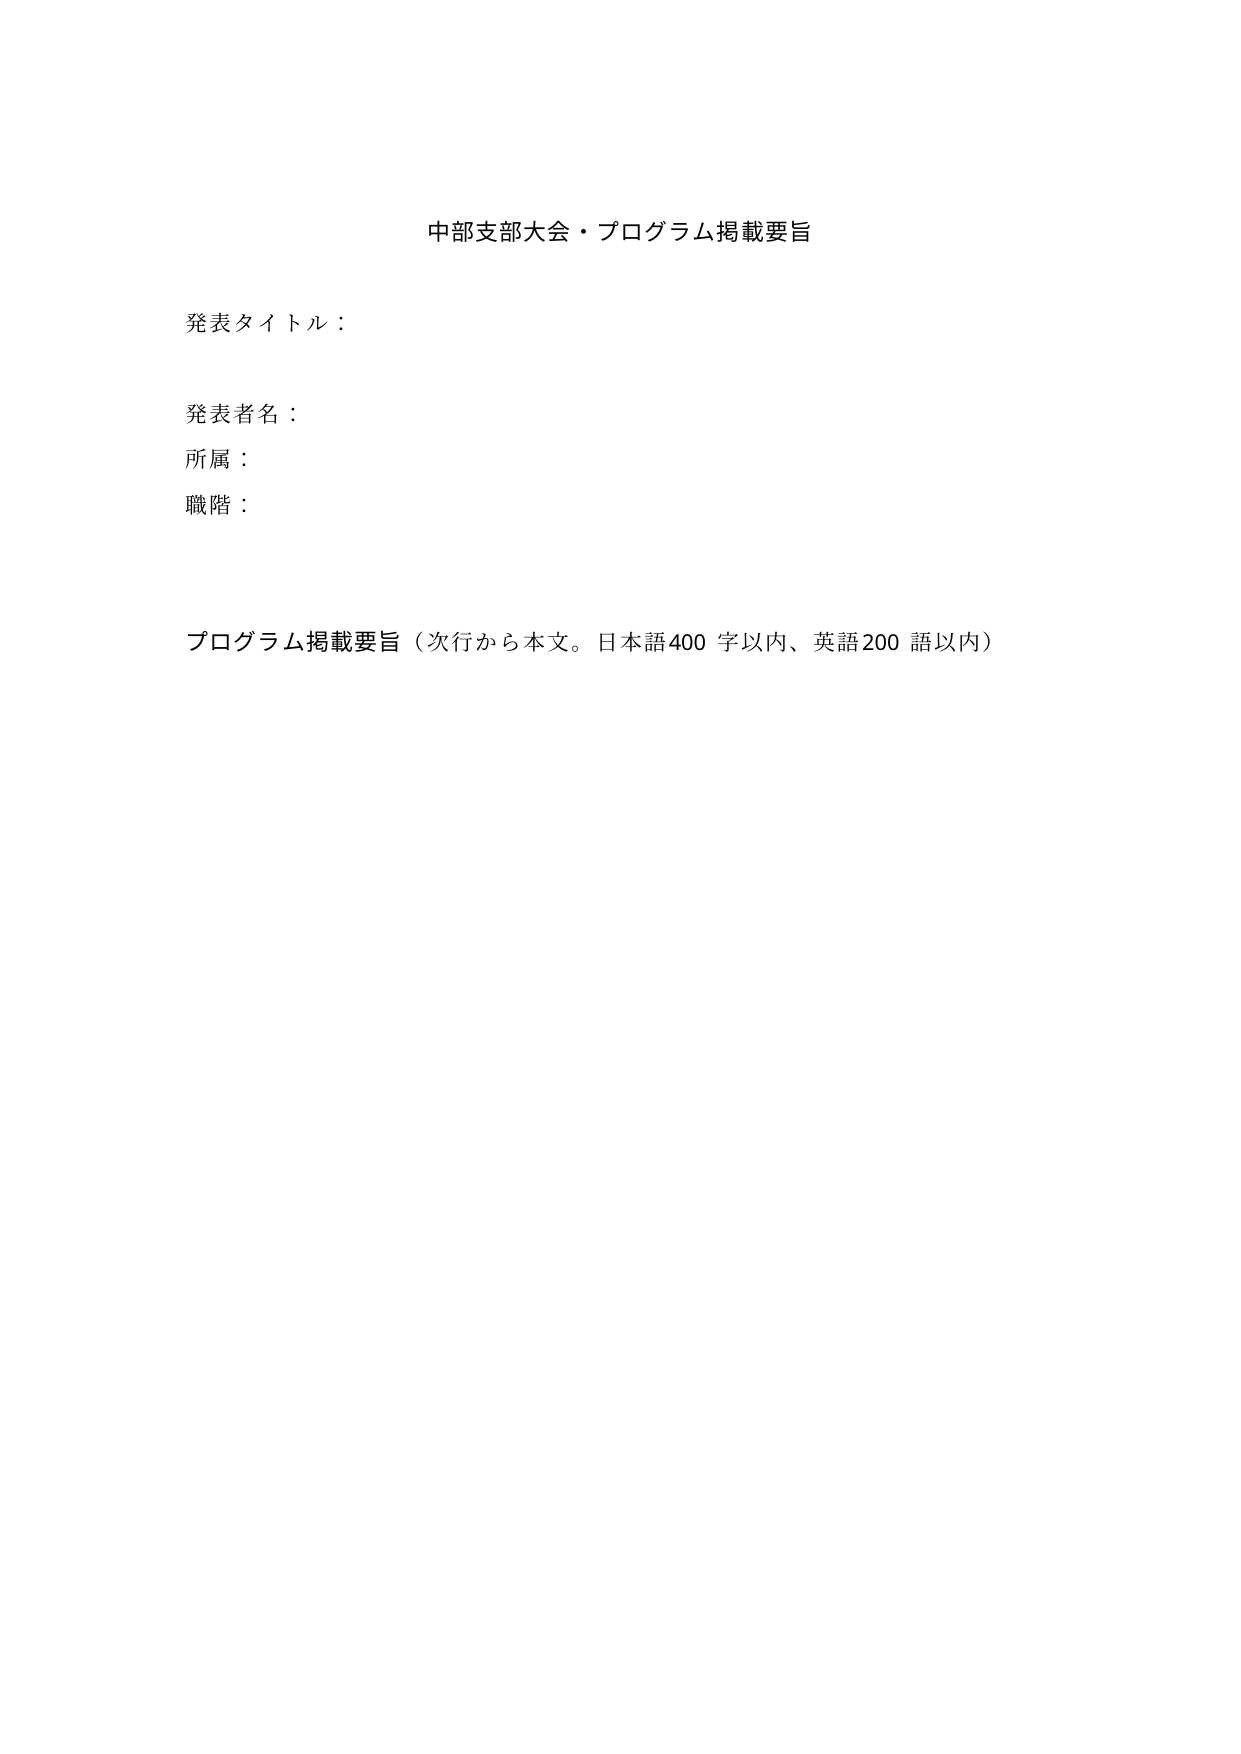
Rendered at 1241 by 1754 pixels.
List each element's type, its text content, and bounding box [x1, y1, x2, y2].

text 所属： [185, 436, 1055, 481]
text 職階： [185, 481, 1055, 527]
text 中部支部大会・プログラム掲載要旨 [185, 207, 1055, 253]
text 発表者名： [185, 390, 1055, 436]
text プログラム掲載要旨（次行から本文。日本語400字以内、英語200語以内） [185, 618, 1055, 664]
text 発表タイトル： [185, 299, 1055, 344]
